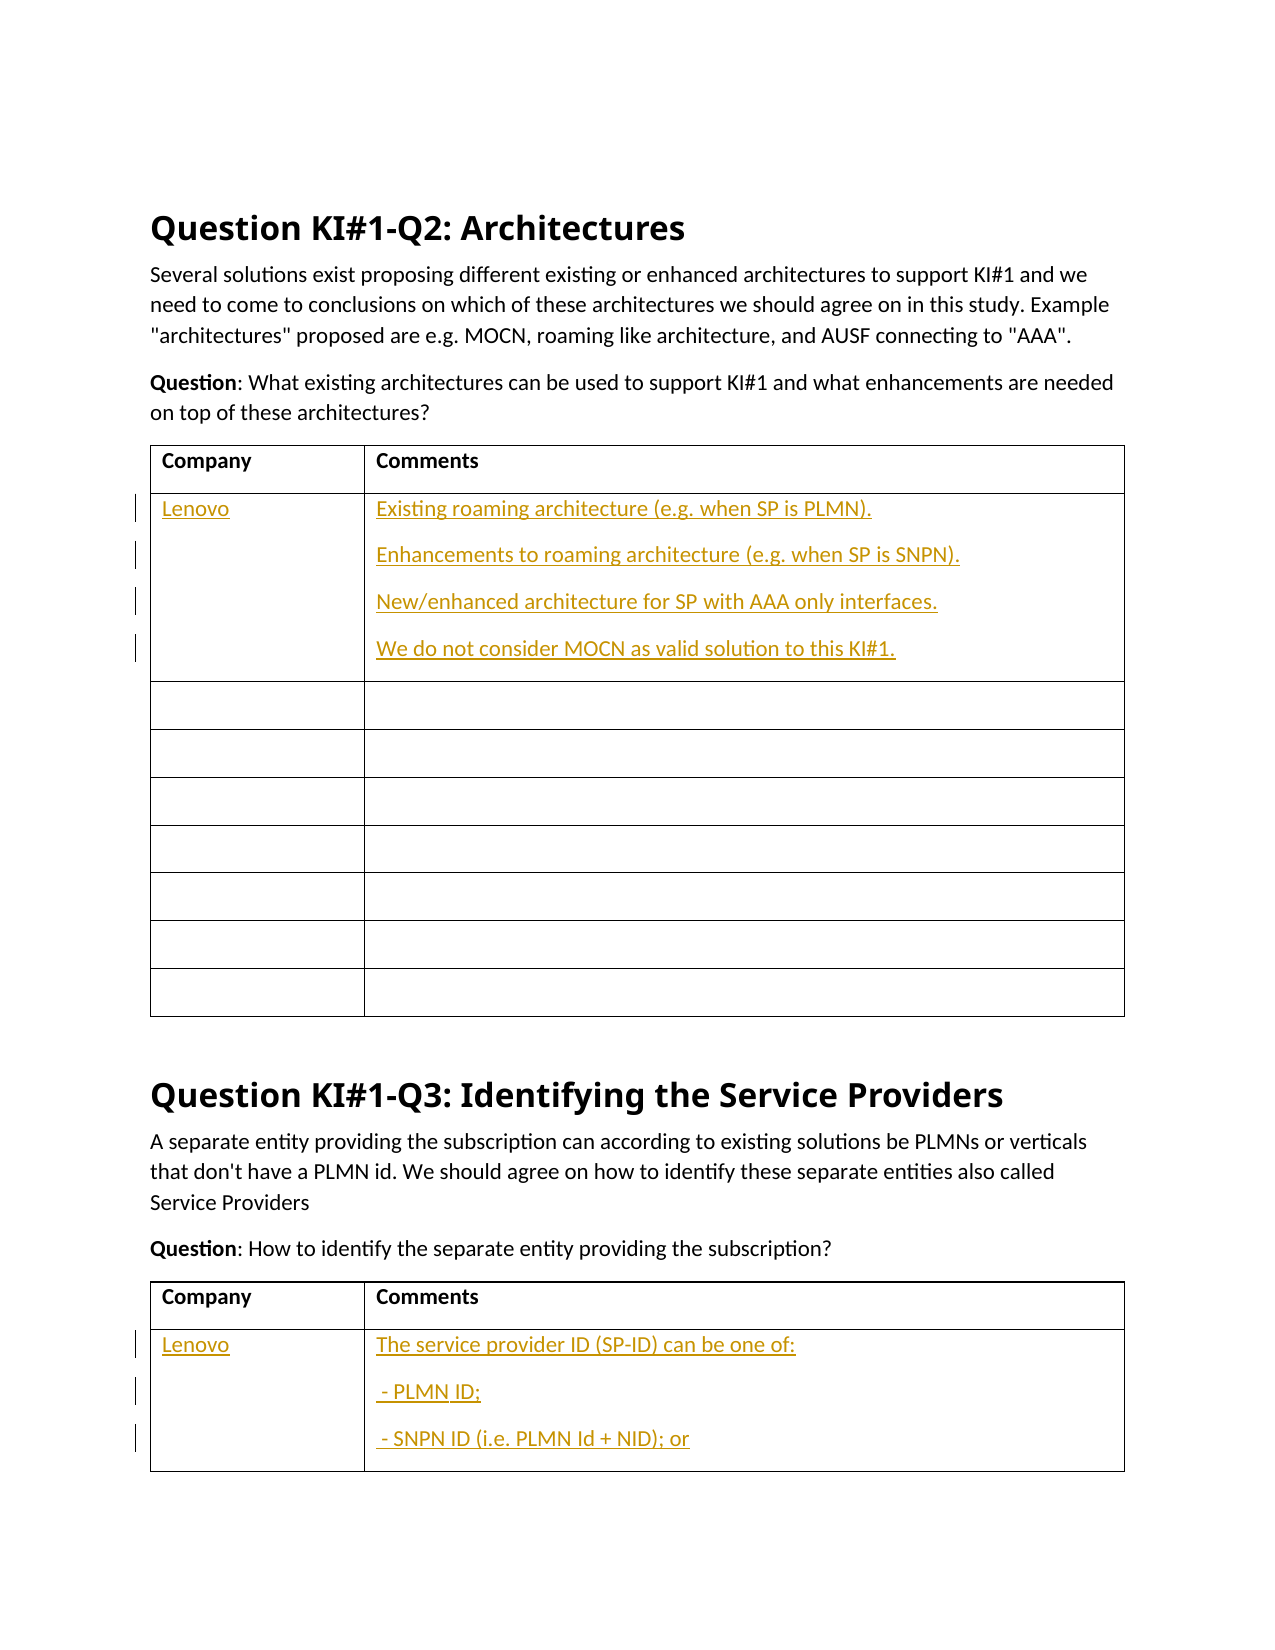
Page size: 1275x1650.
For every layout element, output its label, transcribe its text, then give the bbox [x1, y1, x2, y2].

table_header Company [151, 446, 364, 493]
table_cell [151, 494, 364, 681]
text A separate entity providing the subscription can according to existing solutions be PLMNs or verticals that don't have a PLMN id. We should agree on how to identify these separate entities also called Service Providers [150, 1127, 1125, 1216]
table_header Comments [365, 1283, 1124, 1329]
table_header Company [151, 1283, 364, 1329]
table_cell [365, 1330, 1124, 1471]
table_cell [365, 778, 1124, 824]
table_cell [365, 921, 1124, 968]
table_cell [151, 969, 364, 1016]
table_cell [151, 826, 364, 872]
table_cell [151, 778, 364, 824]
text Question: What existing architectures can be used to support KI#1 and what enhancements are needed on top of these architectures? [150, 368, 1125, 426]
table_cell [151, 921, 364, 968]
subtitle Question KI#1-Q3: Identifying the Service Providers [150, 1072, 1125, 1117]
table_cell [365, 969, 1124, 1016]
table_header Comments [365, 446, 1124, 493]
table_cell [365, 873, 1124, 920]
text Several solutions exist proposing different existing or enhanced architectures to support KI#1 and we need to come to conclusions on which of these architectures we should agree on in this study. Example "architectures" proposed are e.g. MOCN, roaming like architecture, and AUSF connecting to "AAA". [150, 260, 1125, 349]
table_cell [151, 682, 364, 729]
table_cell [365, 730, 1124, 777]
subtitle Question KI#1-Q2: Architectures [150, 205, 1125, 251]
table_cell [151, 730, 364, 777]
table_cell [365, 494, 1124, 681]
text Question: How to identify the separate entity providing the subscription? [150, 1234, 1125, 1262]
table_cell [365, 826, 1124, 872]
table_cell [365, 682, 1124, 729]
table_cell [151, 873, 364, 920]
table_cell [151, 1330, 364, 1471]
